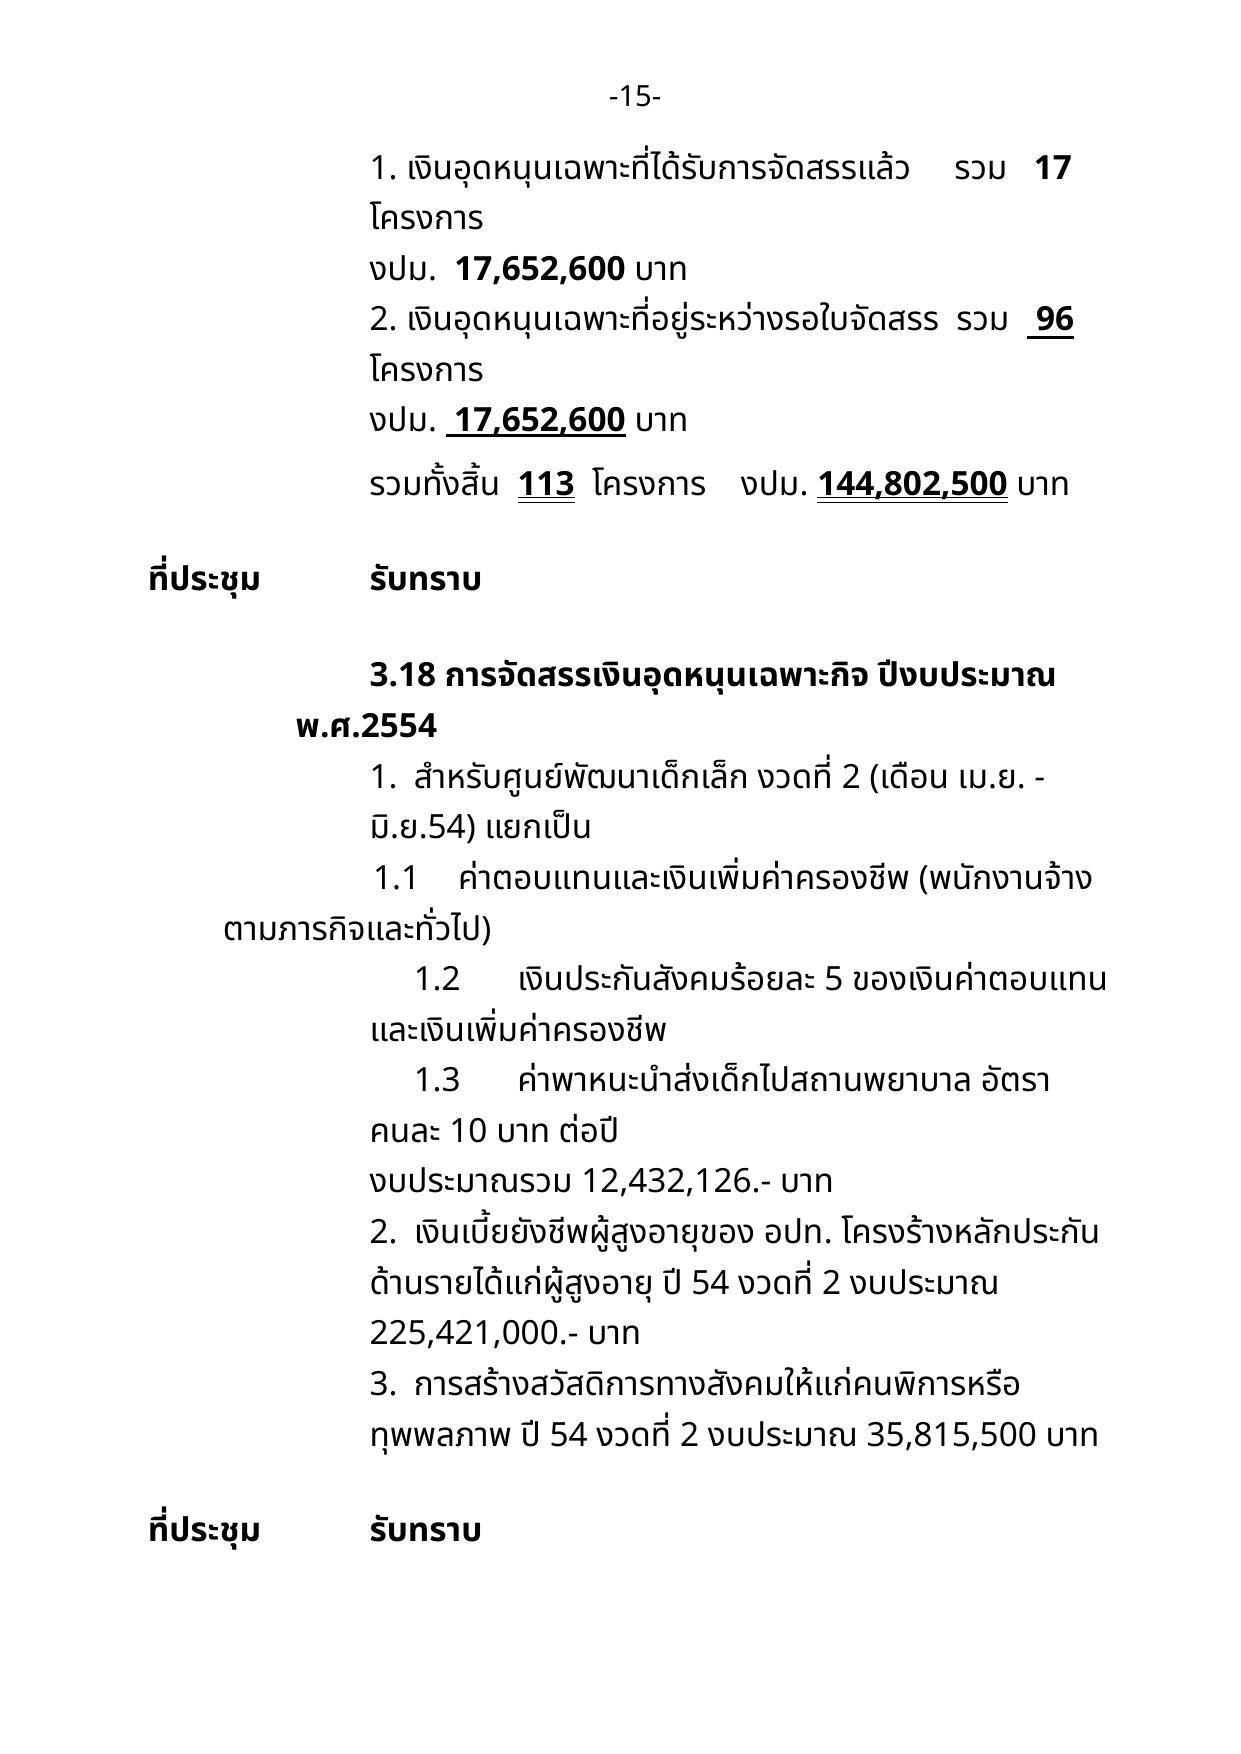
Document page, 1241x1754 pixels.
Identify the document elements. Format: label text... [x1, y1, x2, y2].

list ค่าตอบแทนและเงินเพิ่มค่าครองชีพ (พนักงานจ้างตามภารกิจและทั่วไป) [223, 854, 1122, 955]
text 1. เงินอุดหนุนเฉพาะที่ได้รับการจัดสรรแล้ว รวม 17 โครงการ [369, 143, 1122, 244]
text รวมทั้งสิ้น 113 โครงการ งปม. 144,802,500 บาท [369, 459, 1122, 510]
text 3.18 การจัดสรรเงินอุดหนุนเฉพาะกิจ ปีงบประมาณ พ.ศ.2554 [295, 651, 1122, 752]
list สำหรับศูนย์พัฒนาเด็กเล็ก งวดที่ 2 (เดือน เม.ย. - มิ.ย.54) แยกเป็น [369, 752, 1122, 854]
list งปม. 17,652,600 บาท [369, 396, 1122, 447]
text ที่ประชุม รับทราบ [148, 1506, 1122, 1557]
list เงินประกันสังคมร้อยละ 5 ของเงินค่าตอบแทนและเงินเพิ่มค่าครองชีพ [369, 955, 1122, 1056]
list การสร้างสวัสดิการทางสังคมให้แก่คนพิการหรือทุพพลภาพ ปี 54 งวดที่ 2 งบประมาณ 35,815,500 บาท [369, 1360, 1122, 1461]
text งบประมาณรวม 12,432,126.- บาท [369, 1157, 1122, 1208]
text งปม. 17,652,600 บาท [369, 244, 1122, 295]
list 2. เงินอุดหนุนเฉพาะที่อยู่ระหว่างรอใบจัดสรร รวม 96 โครงการ [369, 295, 1122, 396]
list ค่าพาหนะนำส่งเด็กไปสถานพยาบาล อัตราคนละ 10 บาท ต่อปี [369, 1056, 1122, 1157]
text ที่ประชุม รับทราบ [148, 555, 1122, 606]
list เงินเบี้ยยังชีพผู้สูงอายุของ อปท. โครงร้างหลักประกันด้านรายได้แก่ผู้สูงอายุ ปี 54 งวดที่ 2 งบประมาณ 225,421,000.- บาท [369, 1208, 1122, 1360]
